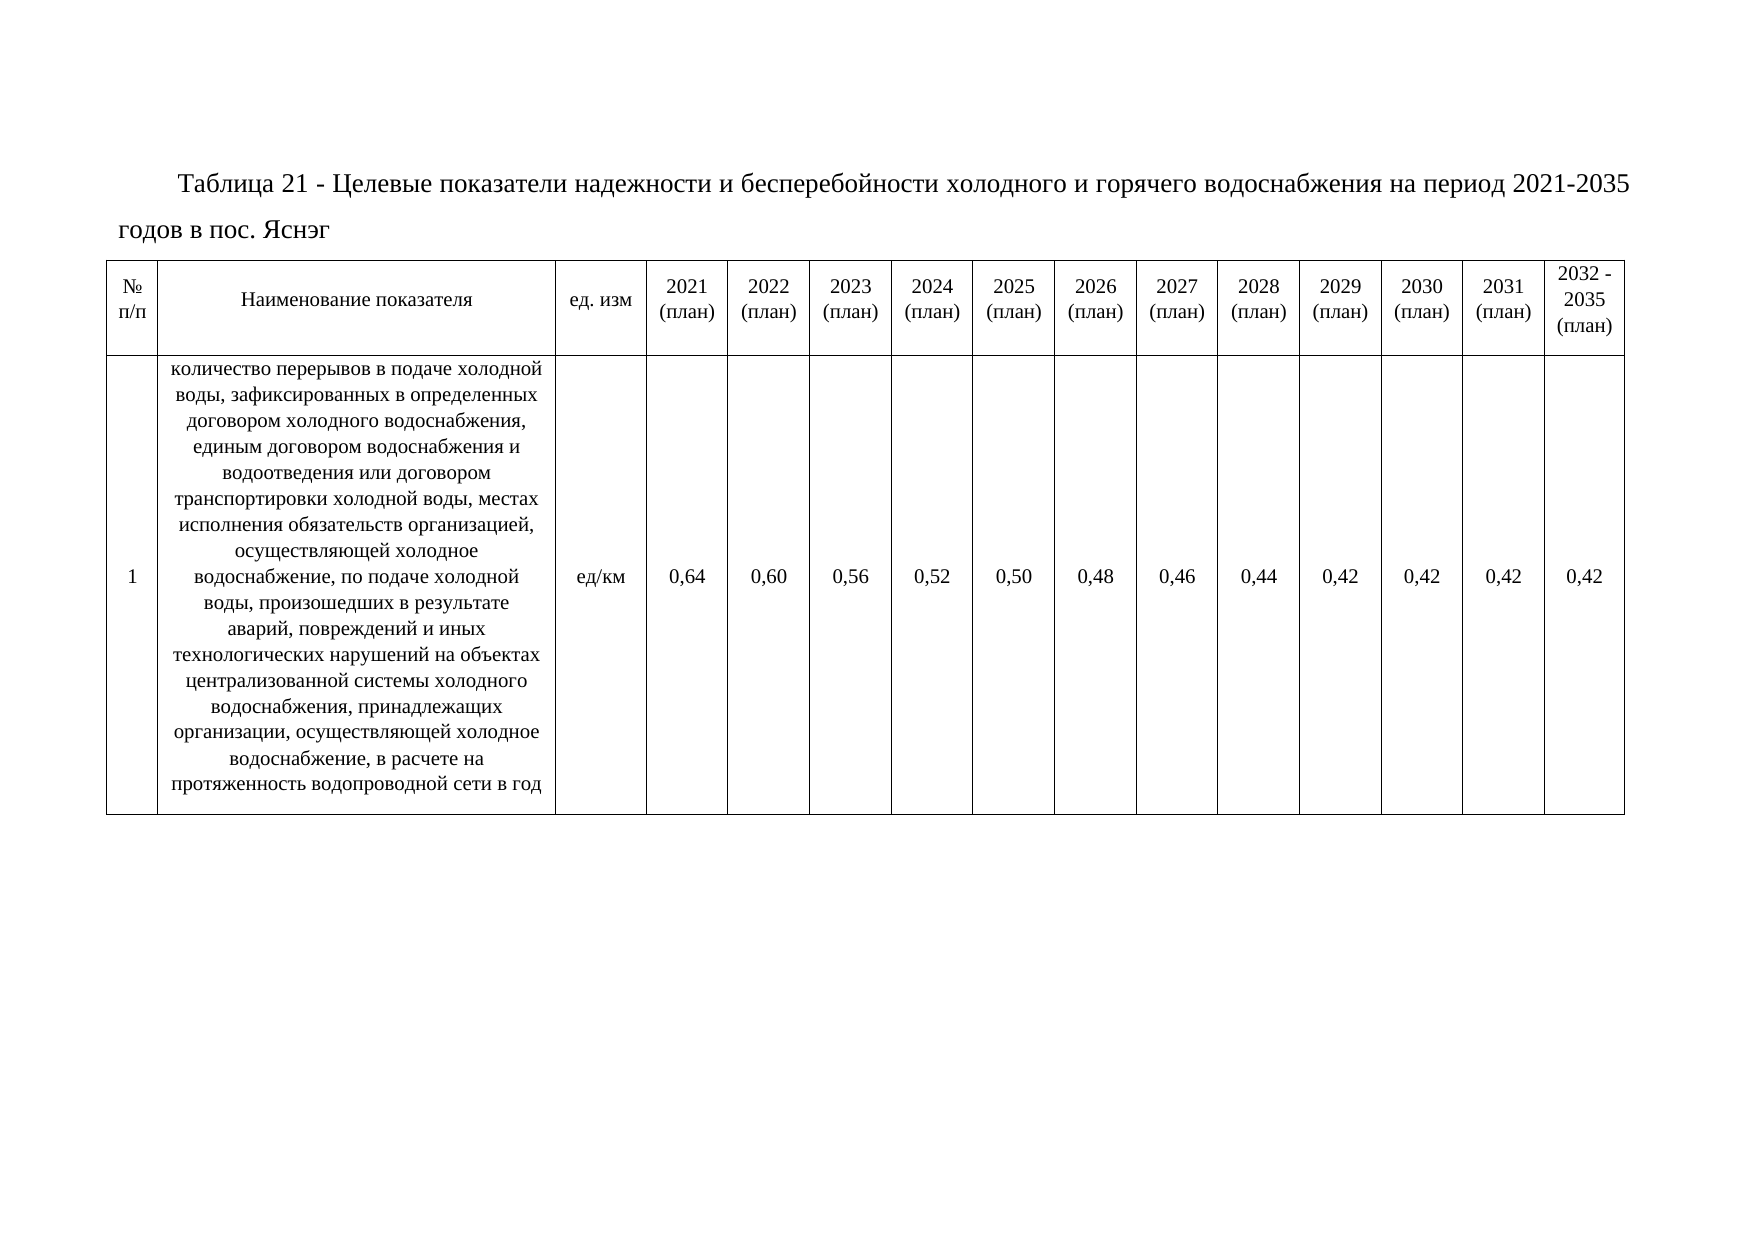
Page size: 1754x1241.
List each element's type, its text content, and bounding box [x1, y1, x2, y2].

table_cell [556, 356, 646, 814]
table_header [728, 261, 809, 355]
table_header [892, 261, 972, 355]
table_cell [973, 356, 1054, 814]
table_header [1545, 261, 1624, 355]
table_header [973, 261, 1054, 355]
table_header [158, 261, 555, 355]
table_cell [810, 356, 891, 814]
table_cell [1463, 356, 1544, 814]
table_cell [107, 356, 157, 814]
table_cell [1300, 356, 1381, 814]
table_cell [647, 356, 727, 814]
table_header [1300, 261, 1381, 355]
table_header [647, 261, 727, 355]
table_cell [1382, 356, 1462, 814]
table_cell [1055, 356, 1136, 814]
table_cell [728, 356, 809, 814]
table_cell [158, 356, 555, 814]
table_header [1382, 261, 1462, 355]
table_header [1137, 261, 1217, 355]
text Таблица 21 - Целевые показатели надежности и бесперебойности холодного и горячего водоснабжения на период 2021-2035 годов в пос. Яснэг [118, 167, 1632, 245]
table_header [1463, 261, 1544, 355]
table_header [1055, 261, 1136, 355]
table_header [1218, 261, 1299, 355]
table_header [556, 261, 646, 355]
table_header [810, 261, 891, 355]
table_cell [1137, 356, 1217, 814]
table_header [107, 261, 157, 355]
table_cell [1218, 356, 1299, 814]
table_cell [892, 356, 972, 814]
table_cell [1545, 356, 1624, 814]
